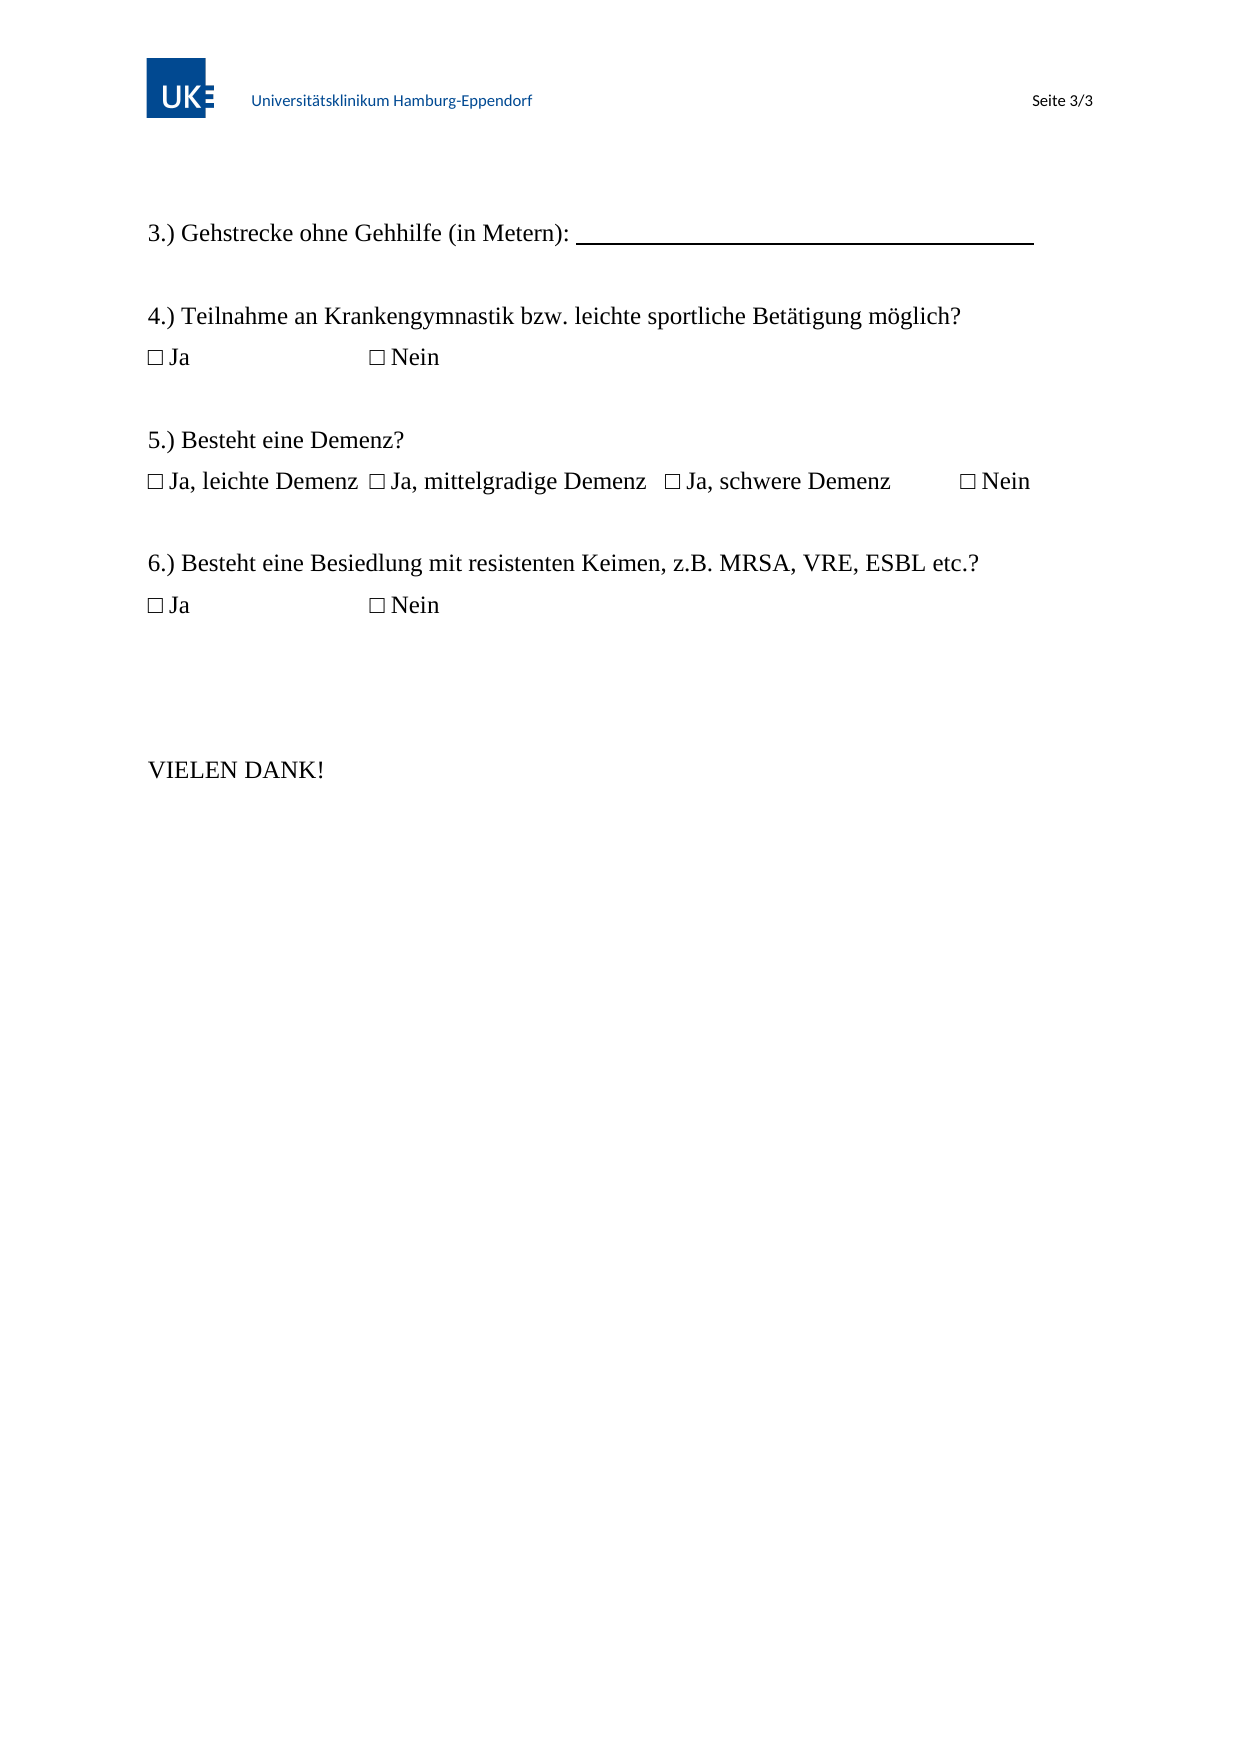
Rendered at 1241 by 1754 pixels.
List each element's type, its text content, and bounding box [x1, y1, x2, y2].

text VIELEN DANK! [148, 755, 1092, 783]
text 5.) Besteht eine Demenz? [148, 425, 1092, 453]
text 3.) Gehstrecke ohne Gehhilfe (in Metern): [148, 218, 1092, 247]
picture [146, 58, 214, 118]
text □ Ja □ Nein [148, 590, 1092, 618]
text □ Ja, leichte Demenz □ Ja, mittelgradige Demenz □ Ja, schwere Demenz □ Nein [148, 466, 1092, 495]
text 6.) Besteht eine Besiedlung mit resistenten Keimen, z.B. MRSA, VRE, ESBL etc.? [148, 548, 1092, 577]
text □ Ja □ Nein [148, 342, 1092, 371]
text 4.) Teilnahme an Krankengymnastik bzw. leichte sportliche Betätigung möglich? [148, 301, 1092, 330]
